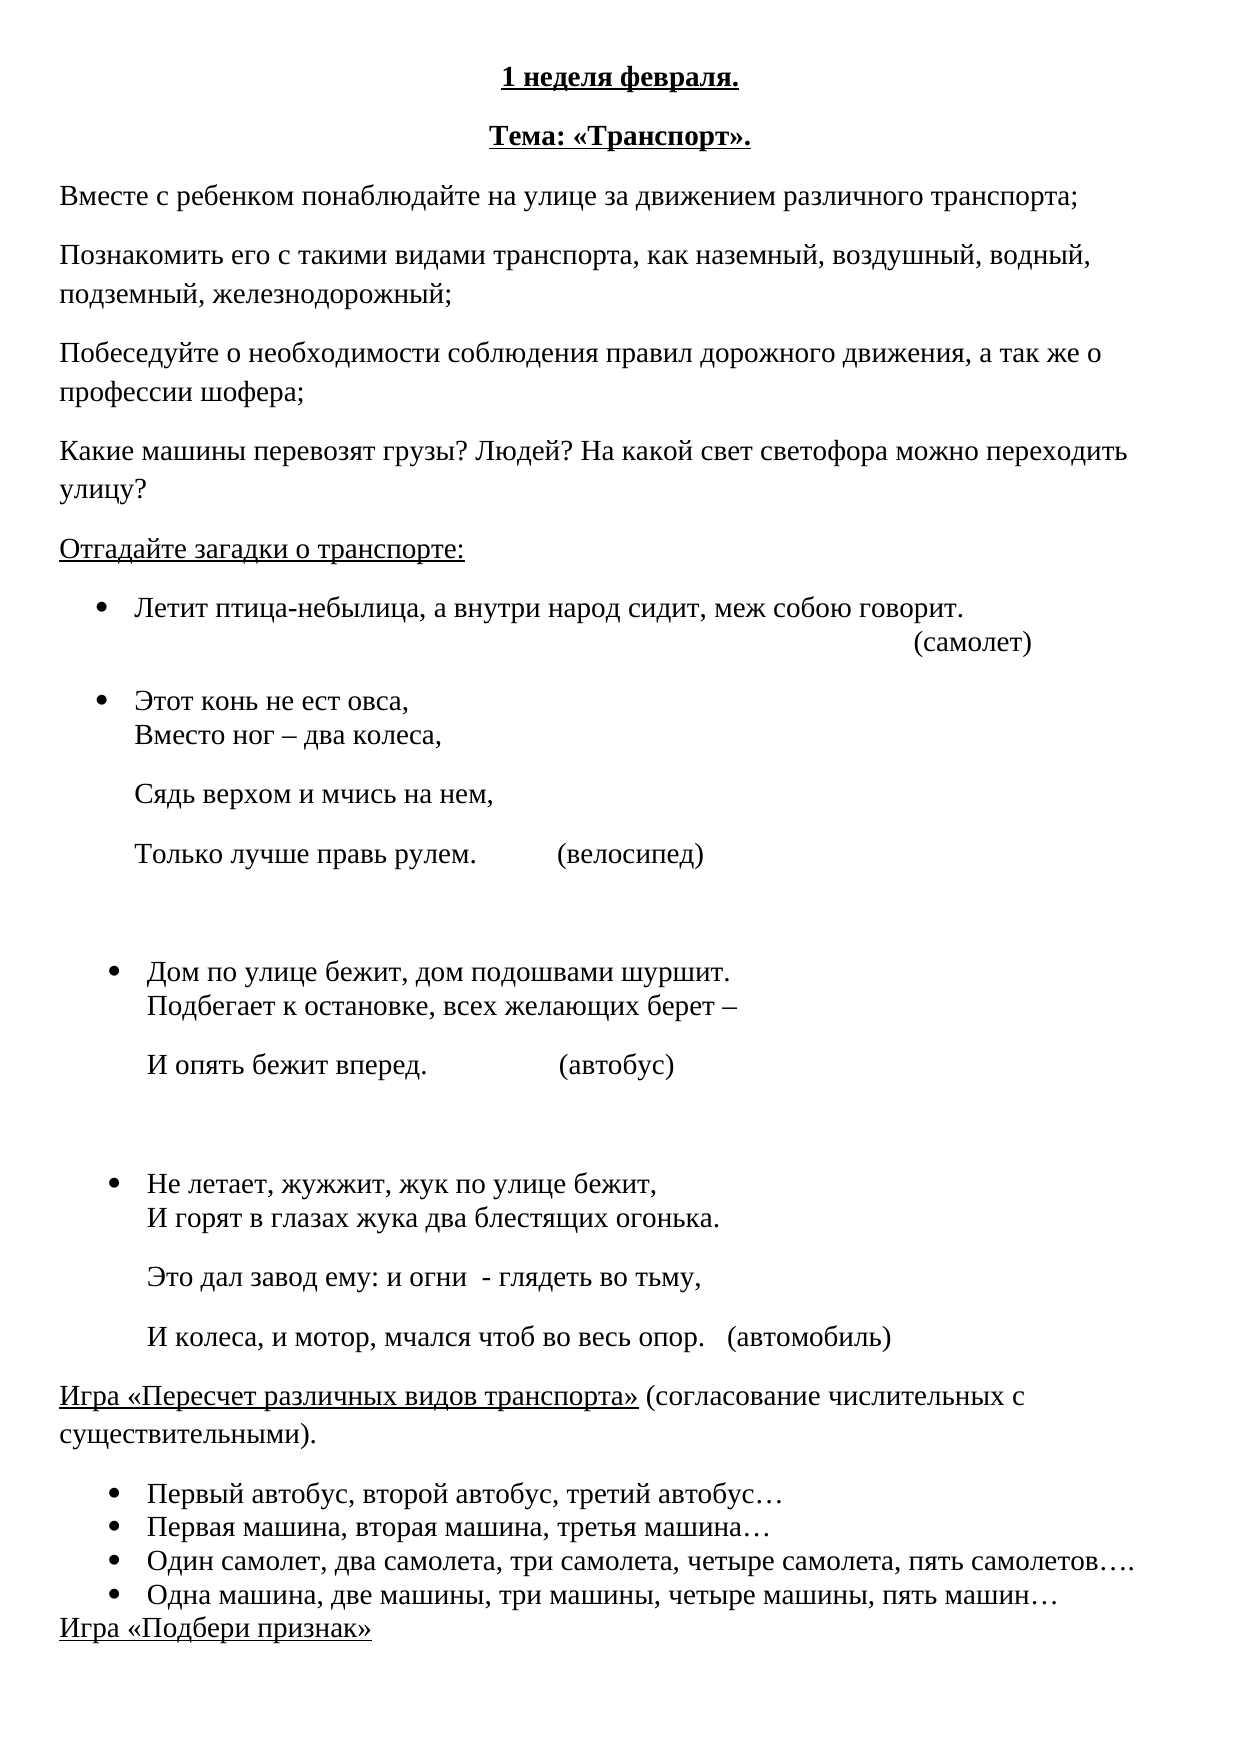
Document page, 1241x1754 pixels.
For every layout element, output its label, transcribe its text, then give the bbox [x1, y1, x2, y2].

list Дом по улице бежит, дом подошвами шуршит. [109, 954, 1181, 988]
text Вместе с ребенком понаблюдайте на улице за движением различного транспорта; [59, 178, 1181, 211]
text Тема: «Транспорт». [59, 118, 1181, 152]
list Не летает, жужжит, жук по улице бежит, [109, 1166, 1181, 1200]
text Подбегает к остановке, всех желающих берет – [147, 988, 1181, 1022]
text Побеседуйте о необходимости соблюдения правил дорожного движения, а так же о профессии шофера; [59, 335, 1181, 407]
text 1 неделя февраля. [59, 59, 1181, 93]
text Вместо ног – два колеса, [134, 717, 1181, 751]
text Отгадайте загадки о транспорте: [59, 531, 1181, 564]
list Первая машина, вторая машина, третья машина… [109, 1509, 1181, 1543]
text Какие машины перевозят грузы? Людей? На какой свет светофора можно переходить улицу? [59, 433, 1181, 505]
text (самолет) [97, 624, 1181, 657]
list Один самолет, два самолета, три самолета, четыре самолета, пять самолетов…. [109, 1543, 1181, 1577]
text Только лучше правь рулем. (велосипед) [134, 836, 1181, 869]
list Этот конь не ест овса, [97, 683, 1181, 717]
text Игра «Подбери признак» [59, 1611, 1181, 1644]
list Летит птица-небылица, а внутри народ сидит, меж собою говорит. [97, 590, 1181, 624]
text Игра «Пересчет различных видов транспорта» (согласование числительных с существительными). [59, 1378, 1181, 1450]
text И опять бежит вперед. (автобус) [147, 1047, 1181, 1081]
text Познакомить его с такими видами транспорта, как наземный, воздушный, водный, подземный, железнодорожный; [59, 237, 1181, 309]
list Первый автобус, второй автобус, третий автобус… [109, 1476, 1181, 1509]
text И колеса, и мотор, мчался чтоб во весь опор. (автомобиль) [147, 1319, 1181, 1352]
text Это дал завод ему: и огни - глядеть во тьму, [147, 1259, 1181, 1293]
text И горят в глазах жука два блестящих огонька. [147, 1200, 1181, 1233]
list Одна машина, две машины, три машины, четыре машины, пять машин… [109, 1577, 1181, 1611]
text Сядь верхом и мчись на нем, [134, 776, 1181, 810]
